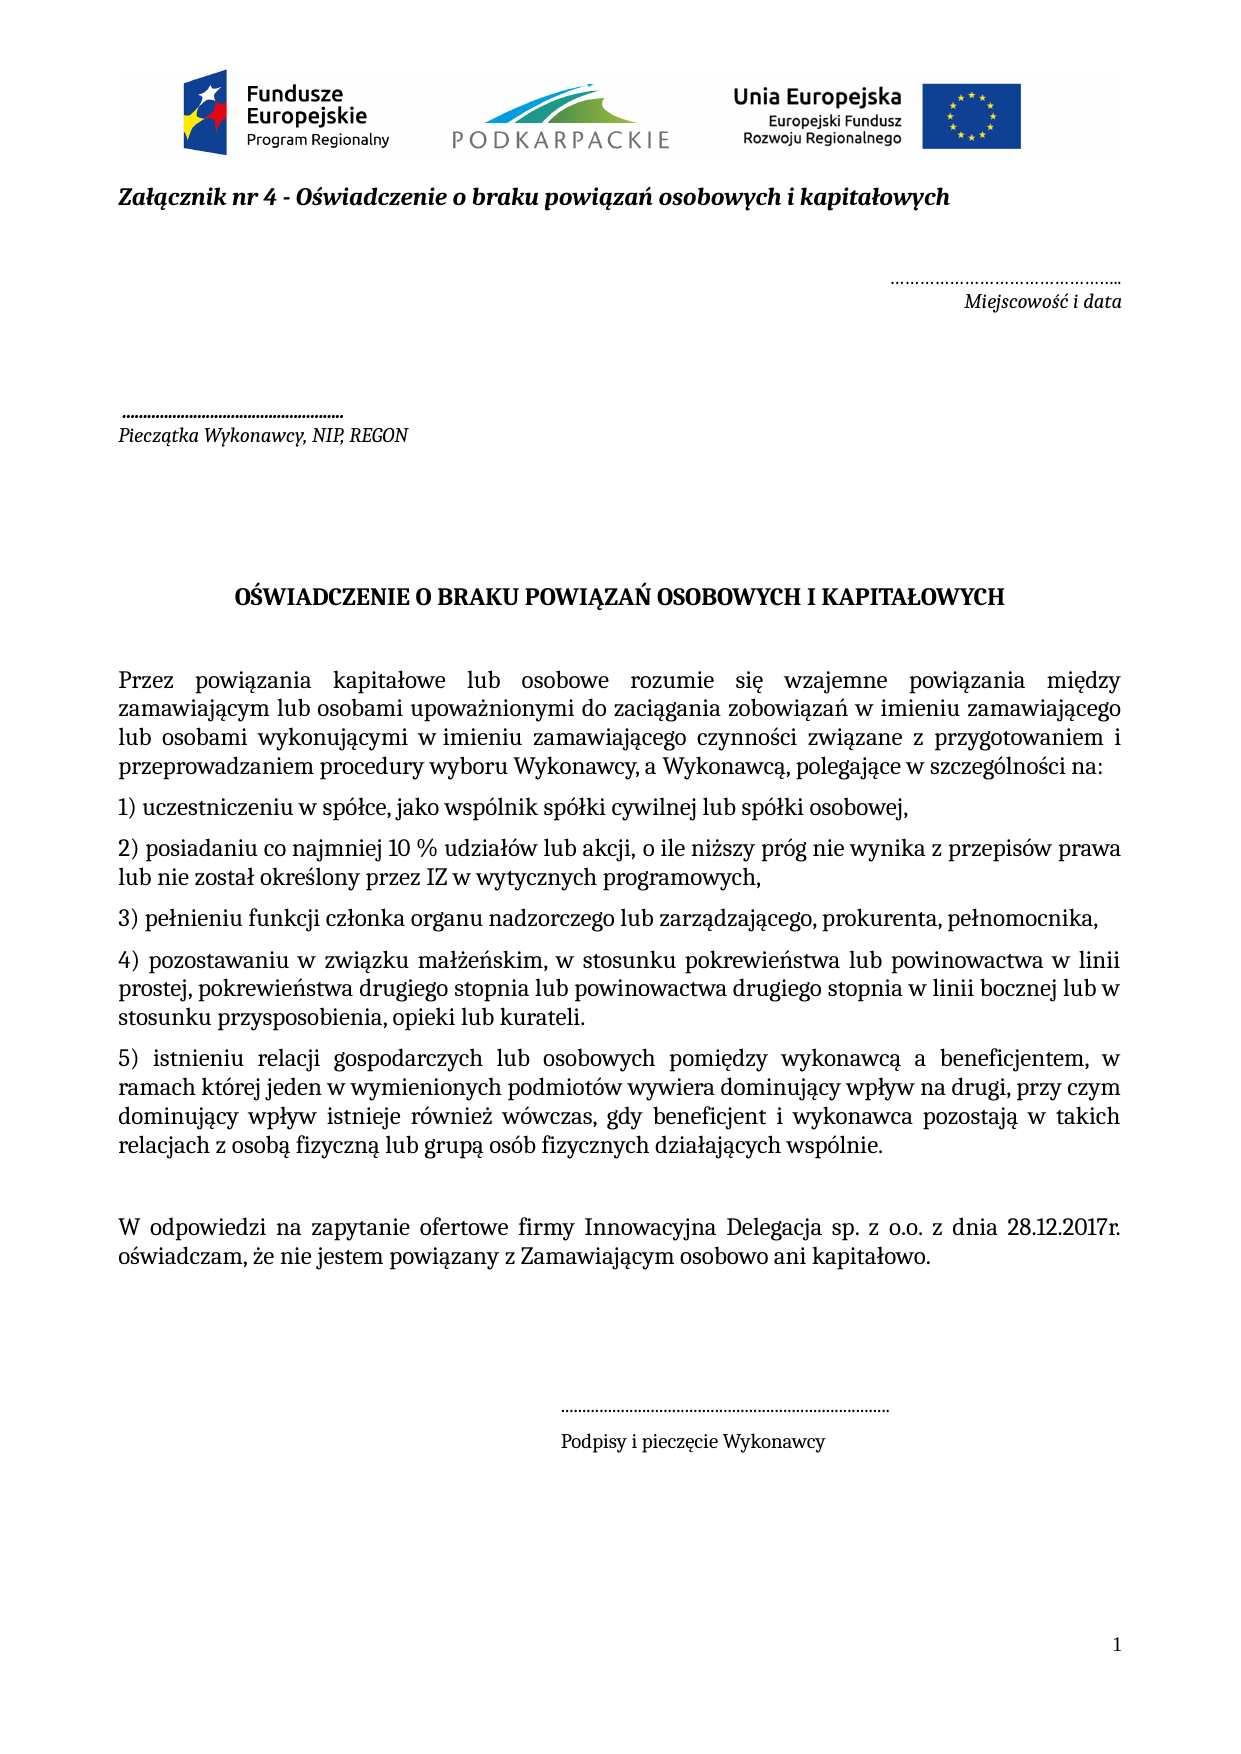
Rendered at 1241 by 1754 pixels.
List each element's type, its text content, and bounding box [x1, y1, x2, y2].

text 1) uczestniczeniu w spółce, jako wspólnik spółki cywilnej lub spółki osobowej, [118, 793, 1122, 822]
text OŚWIADCZENIE O BRAKU POWIĄZAŃ OSOBOWYCH I KAPITAŁOWYCH [118, 583, 1122, 612]
text W odpowiedzi na zapytanie ofertowe firmy Innowacyjna Delegacja sp. z o.o. z dnia 28.12.2017r. oświadczam, że nie jestem powiązany z Zamawiającym osobowo ani kapitałowo. [118, 1213, 1122, 1271]
text ............................................................................. [561, 1365, 1122, 1417]
text ..................................................... [118, 399, 1122, 423]
text Miejscowość i data [118, 289, 1122, 313]
text Załącznik nr 4 - Oświadczenie o braku powiązań osobowych i kapitałowych [118, 183, 1122, 212]
text 3) pełnieniu funkcji członka organu nadzorczego lub zarządzającego, prokurenta, pełnomocnika, [118, 904, 1122, 933]
text 2) posiadaniu co najmniej 10 % udziałów lub akcji, o ile niższy próg nie wynika z przepisów prawa lub nie został określony przez IZ w wytycznych programowych, [118, 834, 1122, 892]
text ……………………………………….. [118, 265, 1122, 289]
text Przez powiązania kapitałowe lub osobowe rozumie się wzajemne powiązania między zamawiającym lub osobami upoważnionymi do zaciągania zobowiązań w imieniu zamawiającego lub osobami wykonującymi w imieniu zamawiającego czynności związane z przygotowaniem i przeprowadzaniem procedury wyboru Wykonawcy, a Wykonawcą, polegające w szczególności na: [118, 666, 1122, 781]
text 5) istnieniu relacji gospodarczych lub osobowych pomiędzy wykonawcą a beneficjentem, w ramach której jeden w wymienionych podmiotów wywiera dominujący wpływ na drugi, przy czym dominujący wpływ istnieje również wówczas, gdy beneficjent i wykonawca pozostają w takich relacjach z osobą fizyczną lub grupą osób fizycznych działających wspólnie. [118, 1044, 1122, 1159]
text Pieczątka Wykonawcy, NIP, REGON [118, 423, 1122, 447]
text Podpisy i pieczęcie Wykonawcy [487, 1430, 1122, 1454]
text 4) pozostawaniu w związku małżeńskim, w stosunku pokrewieństwa lub powinowactwa w linii prostej, pokrewieństwa drugiego stopnia lub powinowactwa drugiego stopnia w linii bocznej lub w stosunku przysposobienia, opieki lub kurateli. [118, 946, 1122, 1032]
